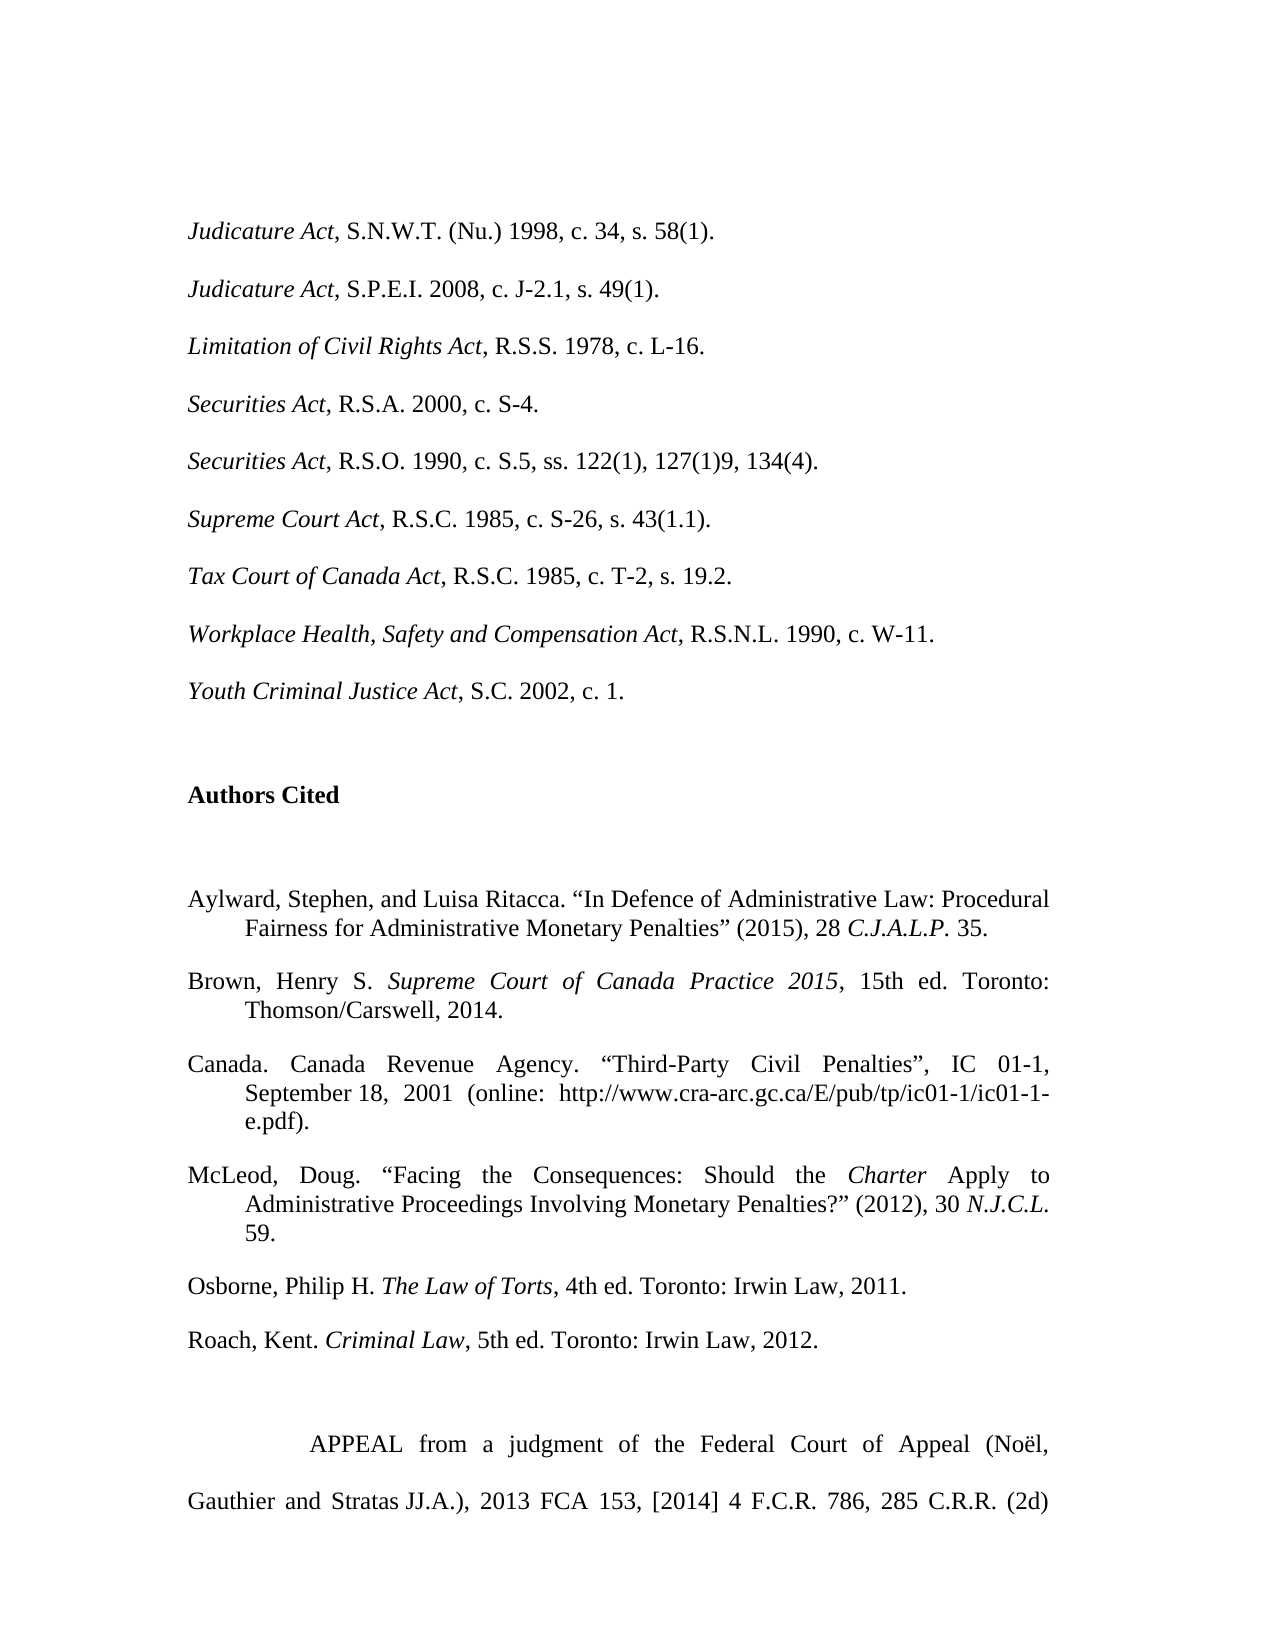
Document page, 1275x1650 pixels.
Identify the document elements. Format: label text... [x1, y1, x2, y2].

text Brown, Henry S. Supreme Court of Canada Practice 2015, 15th ed. Toronto: Thomson/Carswell, 2014. [187, 966, 1050, 1024]
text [187, 1429, 1050, 1515]
text Tax Court of Canada Act, R.S.C. 1985, c. T-2, s. 19.2. [187, 561, 1050, 590]
text Judicature Act, S.N.W.T. (Nu.) 1998, c. 34, s. 58(1). [187, 216, 1050, 245]
text Workplace Health, Safety and Compensation Act, R.S.N.L. 1990, c. W-11. [187, 619, 1050, 648]
text Authors Cited [187, 780, 1050, 809]
text Youth Criminal Justice Act, S.C. 2002, c. 1. [187, 676, 1050, 705]
text Roach, Kent. Criminal Law, 5th ed. Toronto: Irwin Law, 2012. [187, 1325, 1050, 1354]
text Judicature Act, S.P.E.I. 2008, c. J-2.1, s. 49(1). [187, 274, 1050, 303]
text Securities Act, R.S.A. 2000, c. S-4. [187, 389, 1050, 418]
text McLeod, Doug. “Facing the Consequences: Should the Charter Apply to Administrative Proceedings Involving Monetary Penalties?” (2012), 30 N.J.C.L. 59. [187, 1160, 1050, 1246]
text Osborne, Philip H. The Law of Torts, 4th ed. Toronto: Irwin Law, 2011. [187, 1271, 1050, 1300]
text Securities Act, R.S.O. 1990, c. S.5, ss. 122(1), 127(1)9, 134(4). [187, 446, 1050, 475]
text Aylward, Stephen, and Luisa Ritacca. “In Defence of Administrative Law: Procedural Fairness for Administrative Monetary Penalties” (2015), 28 C.J.A.L.P. 35. [187, 884, 1050, 941]
text Supreme Court Act, R.S.C. 1985, c. S-26, s. 43(1.1). [187, 504, 1050, 533]
text Limitation of Civil Rights Act, R.S.S. 1978, c. L-16. [187, 331, 1050, 360]
text Canada. Canada Revenue Agency. “Third-Party Civil Penalties”, IC 01-1, September 18, 2001 (online: http://www.cra-arc.gc.ca/E/pub/tp/ic01-1/ic01-1-e.pdf). [187, 1049, 1050, 1135]
